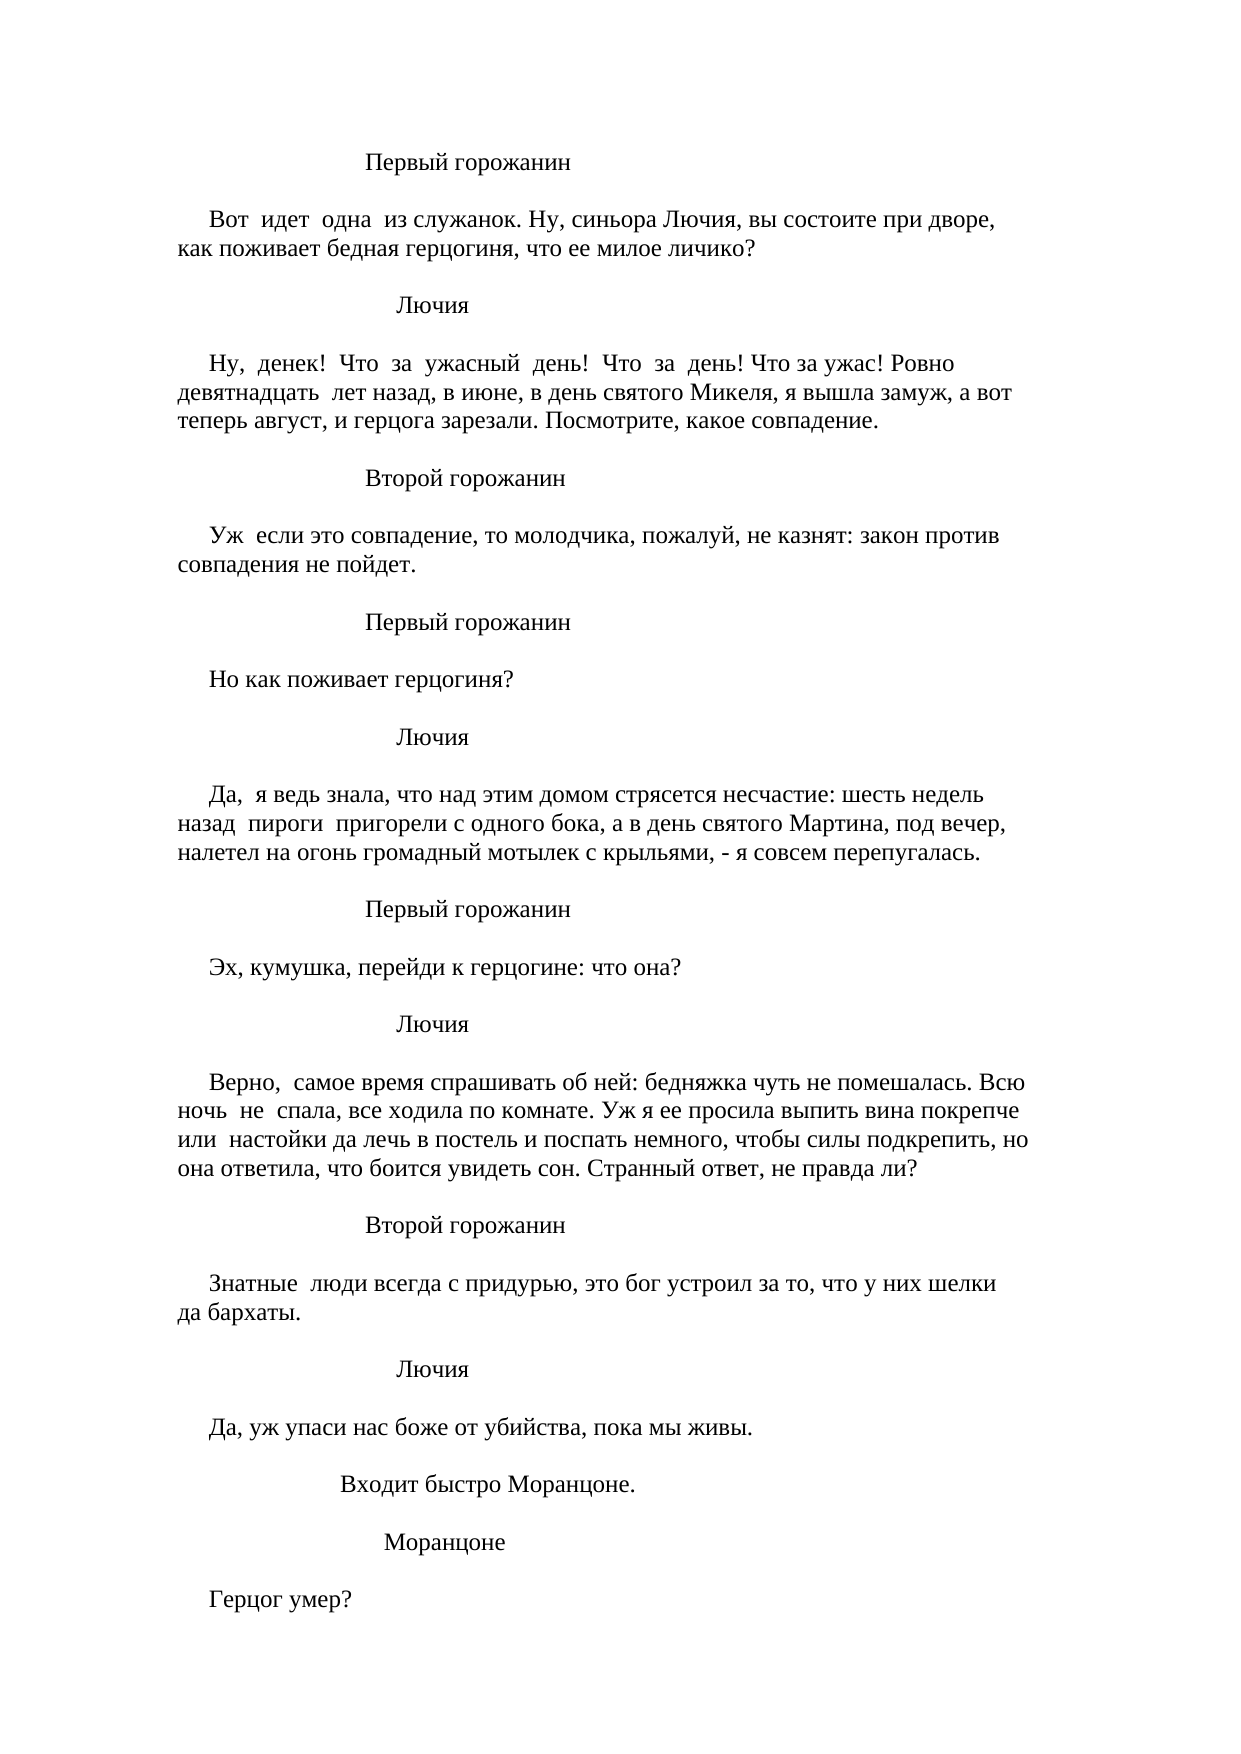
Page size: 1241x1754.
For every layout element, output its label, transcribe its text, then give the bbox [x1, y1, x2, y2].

text Лючия [177, 291, 1152, 319]
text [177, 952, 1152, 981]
text Лючия [177, 722, 1152, 751]
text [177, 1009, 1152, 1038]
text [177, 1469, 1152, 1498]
text Да, я ведь знала, что над этим домом стрясется несчастие: шесть недель [177, 779, 1152, 808]
text Уж если это совпадение, то молодчика, пожалуй, не казнят: закон против [177, 521, 1152, 549]
text Первый горожанин [177, 607, 1152, 636]
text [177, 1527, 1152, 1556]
text девятнадцать лет назад, в июне, в день святого Микеля, я вышла замуж, а вот [177, 377, 1152, 406]
text Первый горожанин [177, 147, 1152, 176]
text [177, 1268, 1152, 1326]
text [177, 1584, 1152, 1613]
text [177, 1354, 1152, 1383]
text совпадения не пойдет. [177, 549, 1152, 578]
text Но как поживает герцогиня? [177, 664, 1152, 693]
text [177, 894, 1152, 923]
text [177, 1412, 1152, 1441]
text Вот идет одна из служанок. Ну, синьора Лючия, вы состоите при дворе, [177, 204, 1152, 233]
text как поживает бедная герцогиня, что ее милое личико? [177, 233, 1152, 262]
text Второй горожанин [177, 463, 1152, 492]
text теперь август, и герцога зарезали. Посмотрите, какое совпадение. [177, 406, 1152, 434]
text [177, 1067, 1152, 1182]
text Ну, денек! Что за ужасный день! Что за день! Что за ужас! Ровно [177, 348, 1152, 377]
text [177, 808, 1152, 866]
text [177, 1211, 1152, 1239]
